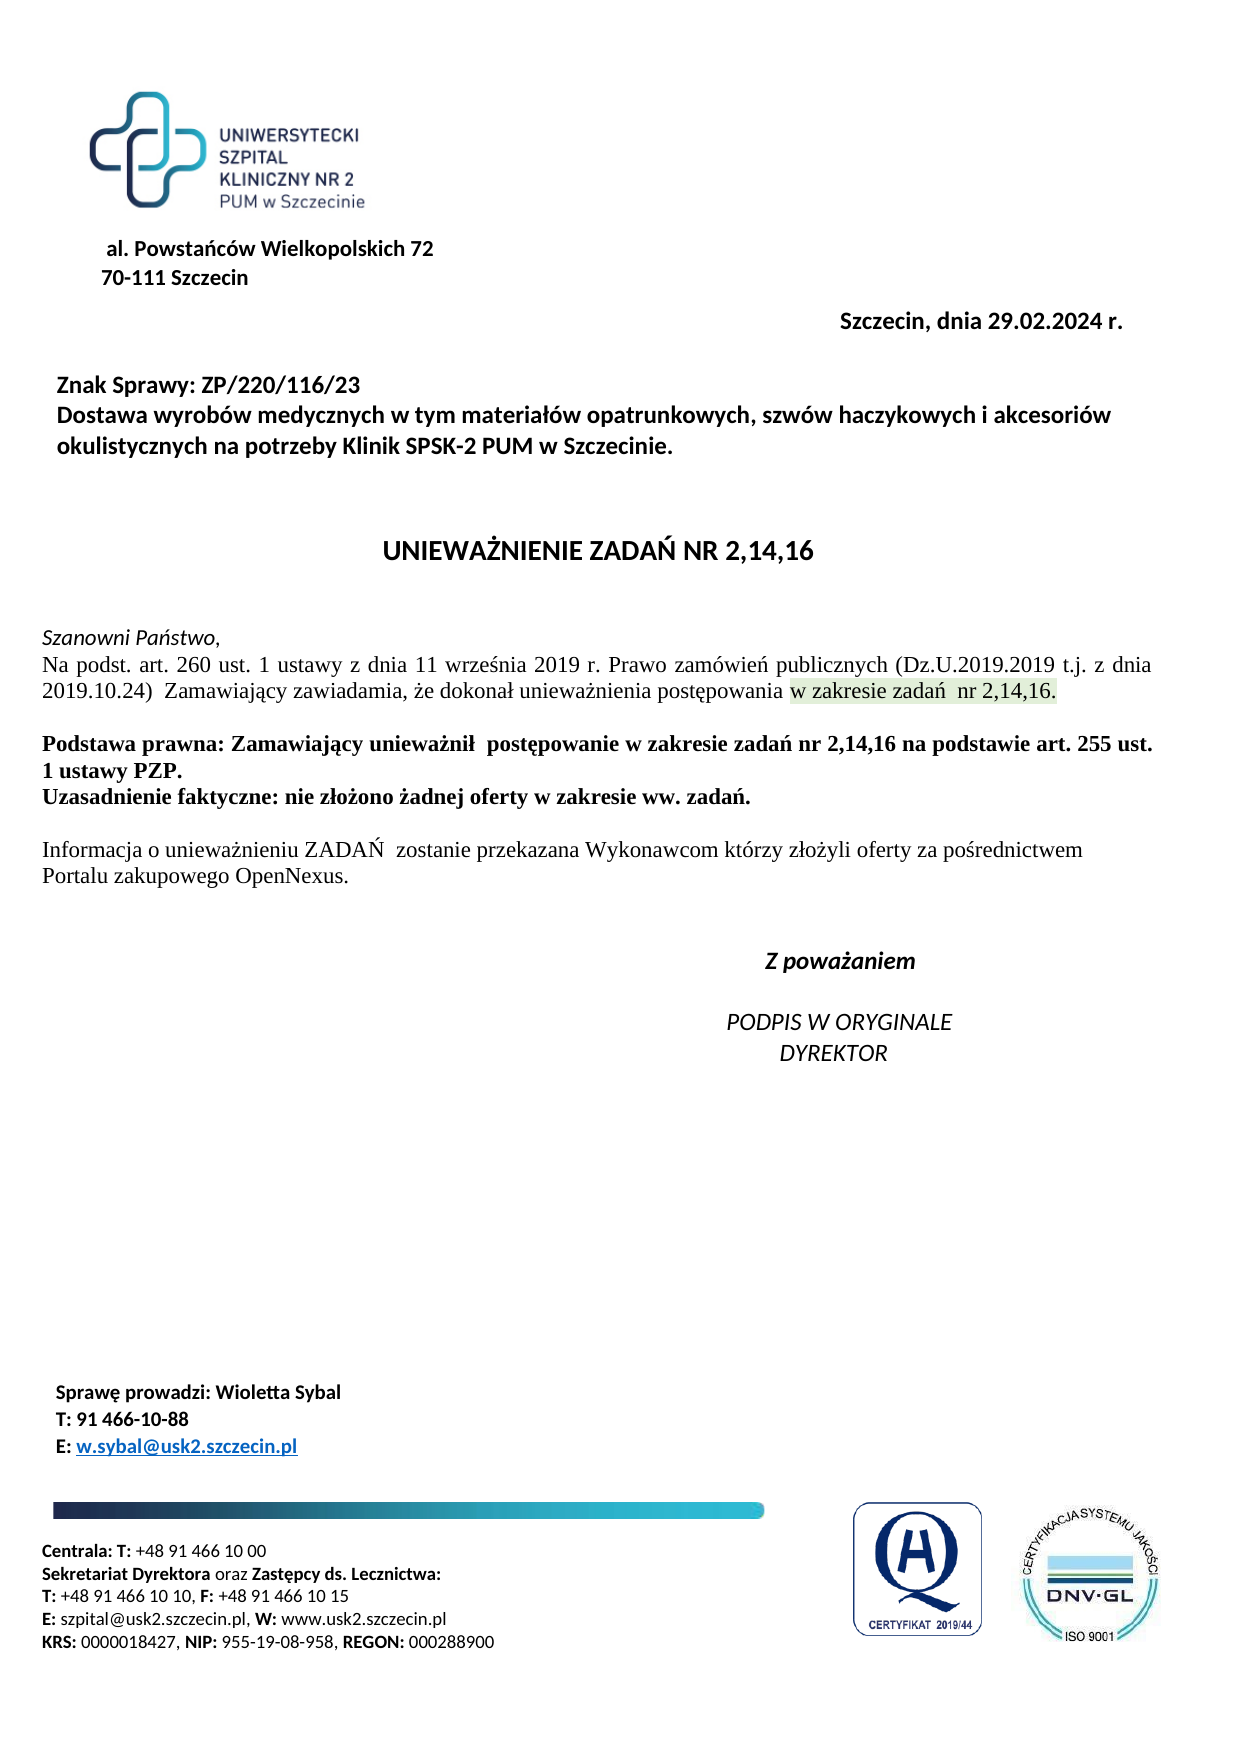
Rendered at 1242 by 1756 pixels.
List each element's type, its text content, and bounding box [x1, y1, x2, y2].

text Uzasadnienie faktyczne: nie złożono żadnej oferty w zakresie ww. zadań. [42, 783, 1155, 809]
text PODPIS W ORYGINALE [514, 1006, 1155, 1037]
picture [53, 1502, 765, 1519]
text T: 91 466-10-88 [56, 1406, 1155, 1432]
text Na podst. art. 260 ust. 1 ustawy z dnia 11 września 2019 r. Prawo zamówień publicznych (Dz.U.2019.2019 t.j. z dnia 2019.10.24) Zamawiający zawiadamia, że dokonał unieważnienia postępowania w zakresie zadań nr 2,14,16. [42, 651, 1155, 704]
text al. Powstańców Wielkopolskich 72 [71, 234, 1155, 262]
text Dostawa wyrobów medycznych w tym materiałów opatrunkowych, szwów haczykowych i akcesoriów okulistycznych na potrzeby Klinik SPSK-2 PUM w Szczecinie. [57, 399, 1155, 460]
text E: w.sybal@usk2.szczecin.pl [56, 1433, 1155, 1458]
text 70-111 Szczecin [71, 263, 1155, 291]
text Sprawę prowadzi: Wioletta Sybal [56, 1379, 1155, 1405]
text Podstawa prawna: Zamawiający unieważnił postępowanie w zakresie zadań nr 2,14,16 na podstawie art. 255 ust. 1 ustawy PZP. [42, 730, 1155, 783]
picture [1011, 1505, 1161, 1642]
text Informacja o unieważnieniu ZADAŃ zostanie przekazana Wykonawcom którzy złożyli oferty za pośrednictwem Portalu zakupowego OpenNexus. [42, 836, 1155, 888]
picture [853, 1502, 982, 1636]
text Z poważaniem [514, 945, 1155, 976]
text Szanowni Państwo, [42, 623, 1155, 651]
picture [0, 37, 482, 281]
text DYREKTOR [514, 1037, 1155, 1067]
text Szczecin, dnia 29.02.2024 r. [42, 305, 1155, 336]
text Znak Sprawy: ZP/220/116/23 [57, 369, 1155, 399]
text UNIEWAŻNIENIE ZADAŃ NR 2,14,16 [42, 532, 1155, 567]
